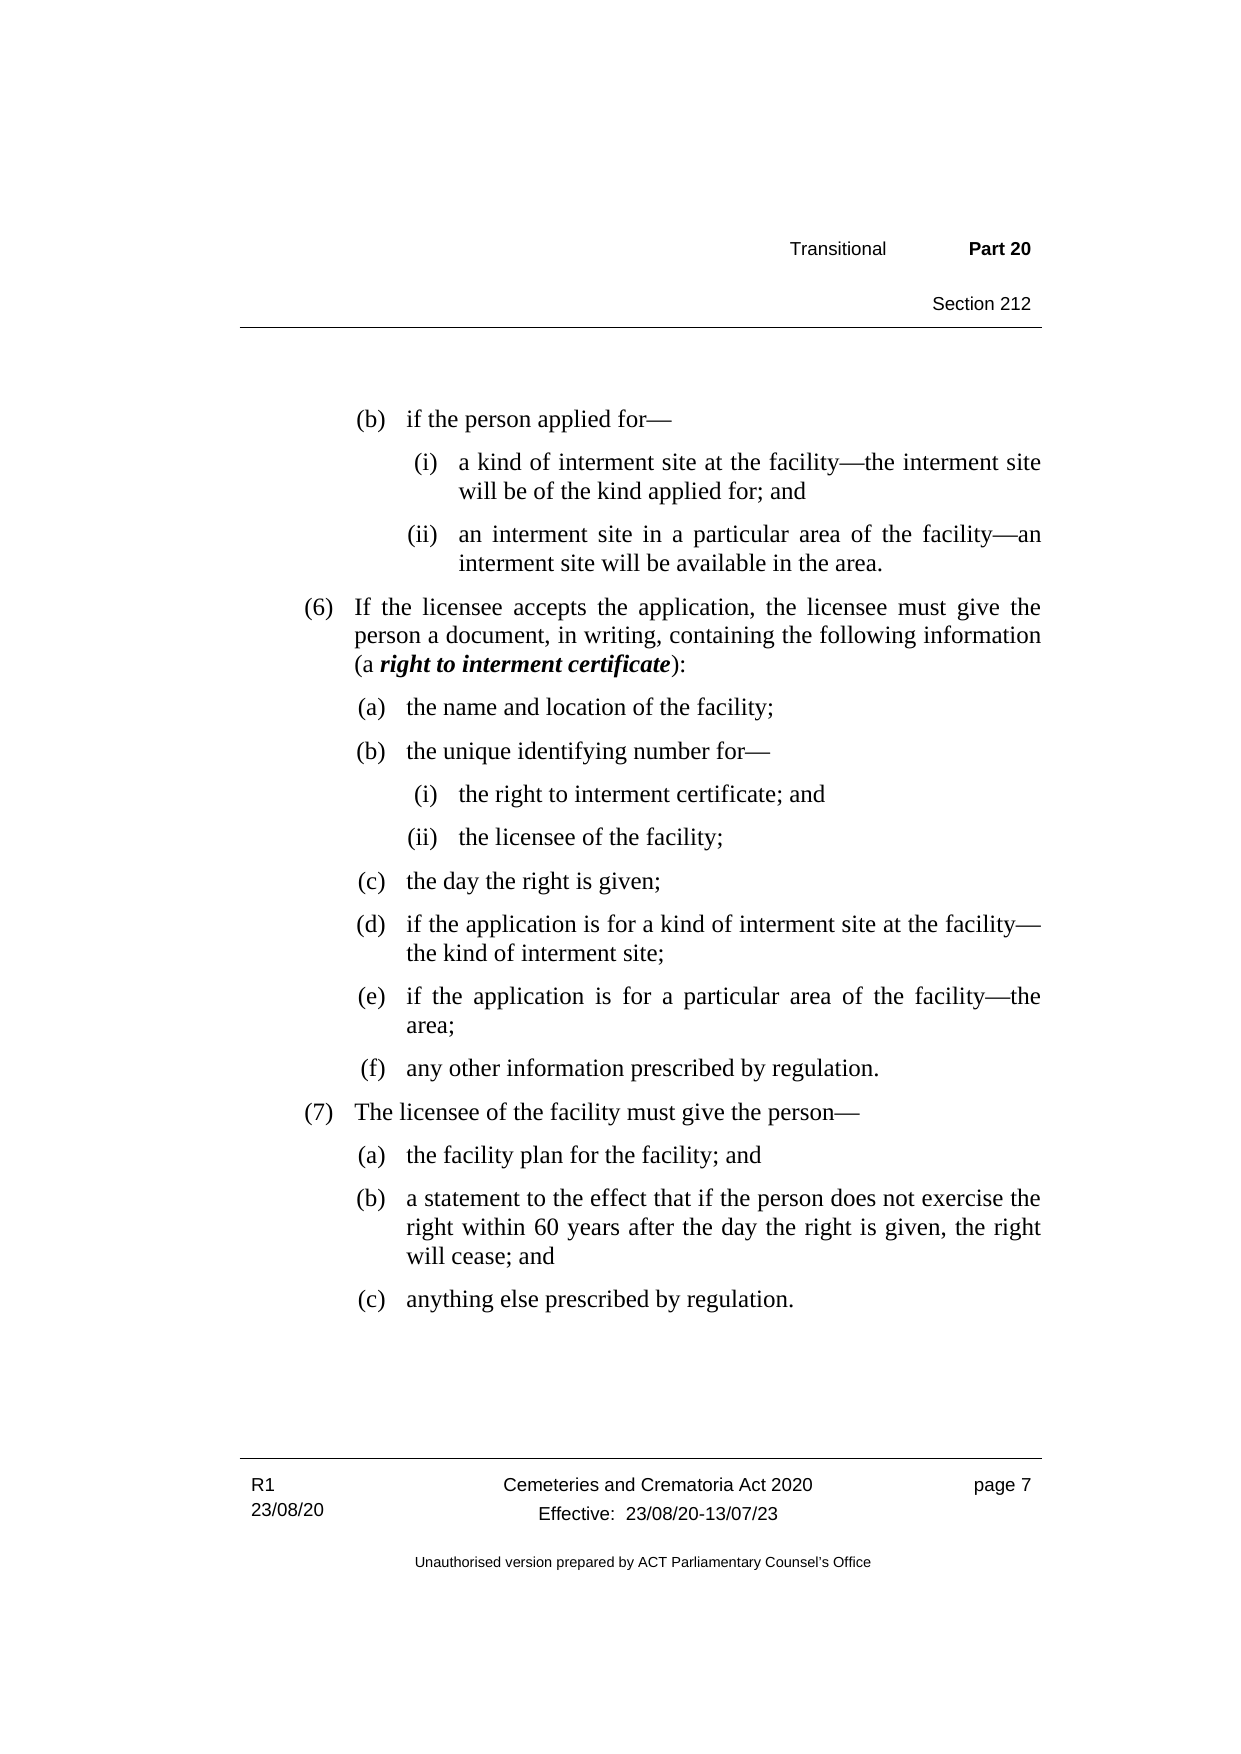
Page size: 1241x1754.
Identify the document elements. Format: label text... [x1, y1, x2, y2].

text (i) a kind of interment site at the facility—the interment site will be of the kind applied for; and [239, 447, 1042, 505]
text (ii) an interment site in a particular area of the facility—an interment site will be available in the area. [239, 519, 1042, 577]
text (ii) the licensee of the facility; [239, 822, 1042, 851]
text (c) the day the right is given; [239, 866, 1042, 894]
text (d) if the application is for a kind of interment site at the facility—the kind of interment site; [239, 909, 1042, 967]
text (f) any other information prescribed by regulation. [239, 1053, 1042, 1082]
text (b) the unique identifying number for— [239, 736, 1042, 764]
text (b) a statement to the effect that if the person does not exercise the right within 60 years after the day the right is given, the right will cease; and [239, 1183, 1042, 1269]
text (a) the name and location of the facility; [239, 692, 1042, 721]
text (7) The licensee of the facility must give the person— [239, 1097, 1042, 1125]
text (e) if the application is for a particular area of the facility—the area; [239, 981, 1042, 1039]
text (c) anything else prescribed by regulation. [239, 1284, 1042, 1313]
text (a) the facility plan for the facility; and [239, 1140, 1042, 1169]
text (b) if the person applied for— [239, 404, 1042, 433]
text (6) If the licensee accepts the application, the licensee must give the person a document, in writing, containing the following information (a right to interment certificate): [239, 592, 1042, 678]
text (i) the right to interment certificate; and [239, 779, 1042, 808]
